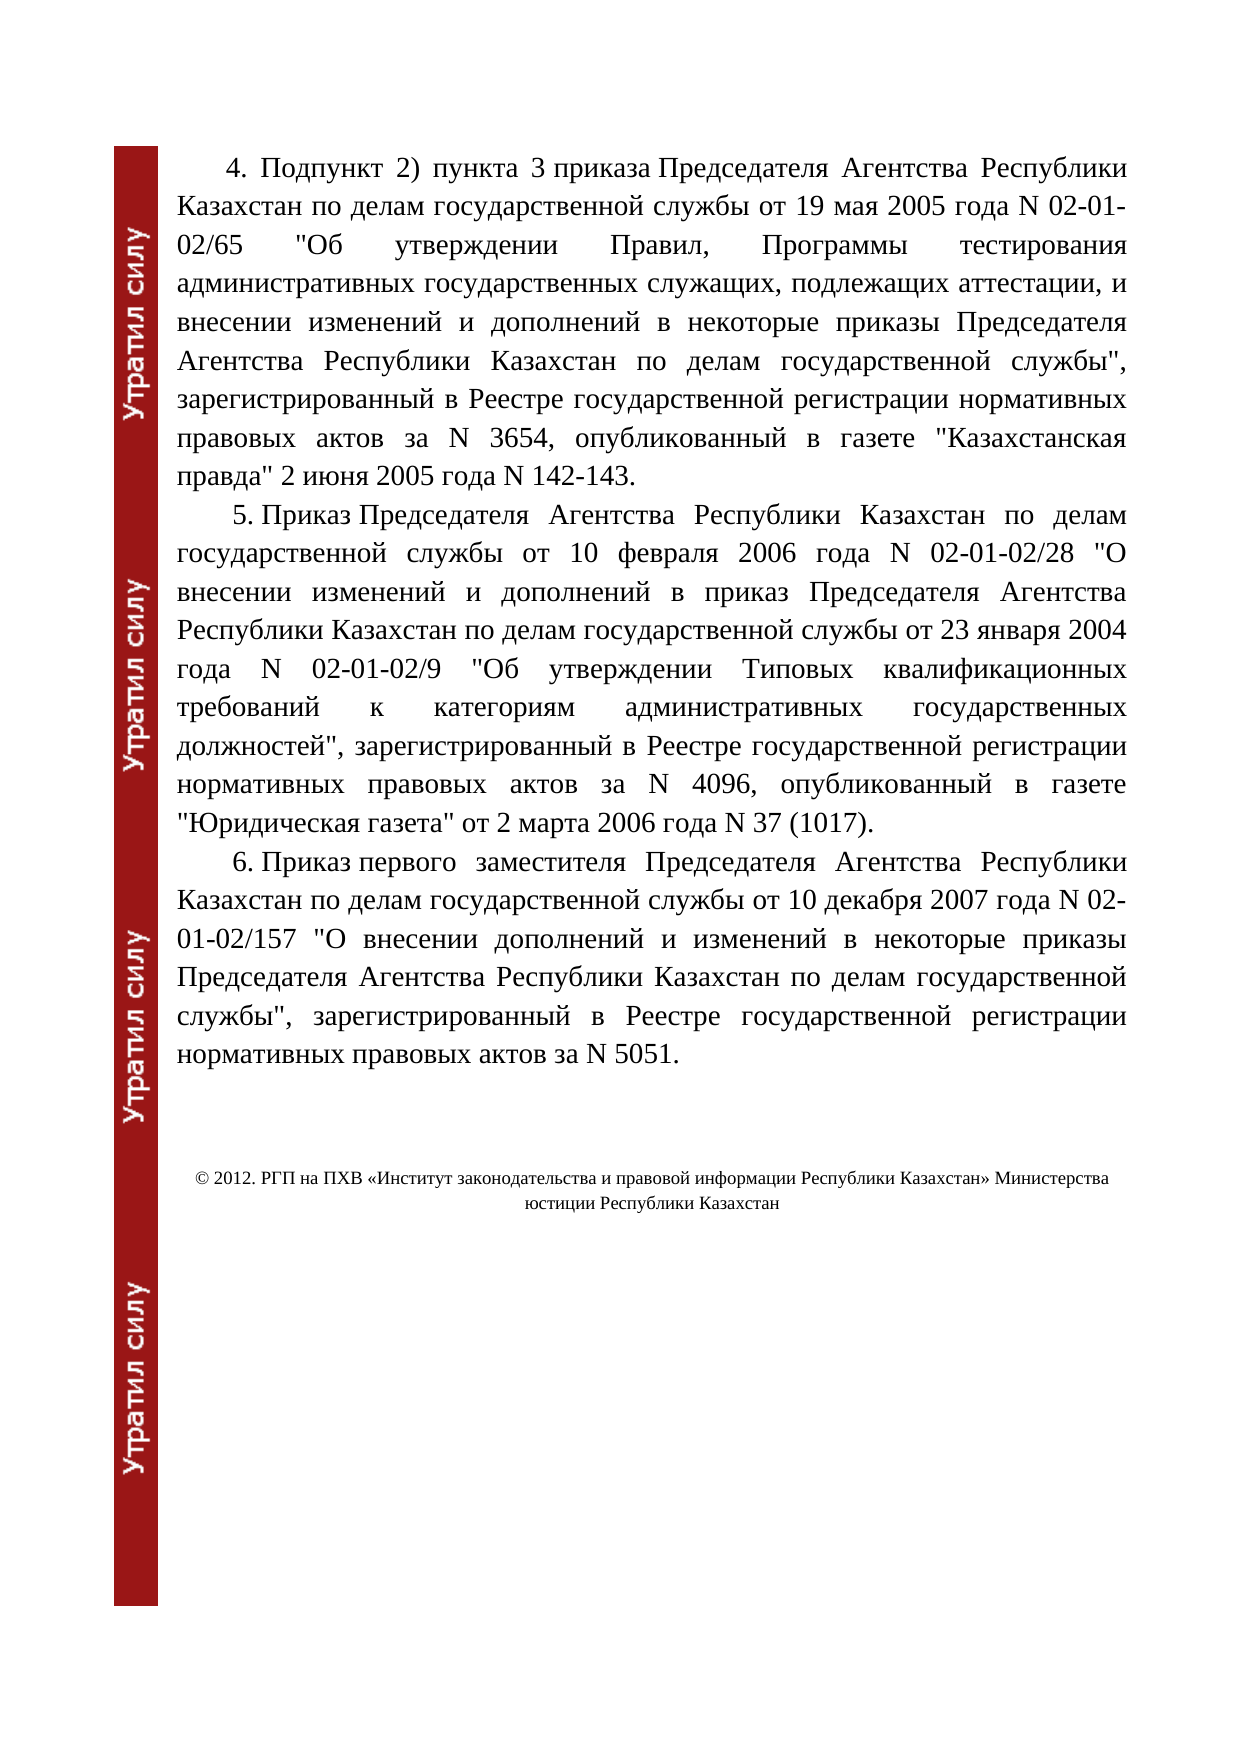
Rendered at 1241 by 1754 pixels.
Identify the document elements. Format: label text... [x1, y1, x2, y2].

text © 2012. РГП на ПХВ «Институт законодательства и правовой информации Республики Казахстан» Министерства юстиции Республики Казахстан [112, 1167, 1128, 1213]
picture [114, 492, 158, 497]
text 6. Приказ первого заместителя Председателя Агентства Республики Казахстан по делам государственной службы от 10 декабря 2007 года N 02-01-02/157 "О внесении дополнений и изменений в некоторые приказы Председателя Агентства Республики Казахстан по делам государственной службы", зарегистрированный в Реестре государственной регистрации нормативных правовых актов за N 5051. [112, 844, 1128, 1070]
picture [114, 1070, 158, 1167]
picture [114, 839, 158, 844]
text 4. Подпункт 2) пункта 3 приказа Председателя Агентства Республики Казахстан по делам государственной службы от 19 мая 2005 года N 02-01-02/65 "Об утверждении Правил, Программы тестирования административных государственных служащих, подлежащих аттестации, и внесении изменений и дополнений в некоторые приказы Председателя Агентства Республики Казахстан по делам государственной службы", зарегистрированный в Реестре государственной регистрации нормативных правовых актов за N 3654, опубликованный в газете "Казахстанская правда" 2 июня 2005 года N 142-143. [112, 150, 1128, 492]
picture [114, 1213, 158, 1606]
text 5. Приказ Председателя Агентства Республики Казахстан по делам государственной службы от 10 февраля 2006 года N 02-01-02/28 "О внесении изменений и дополнений в приказ Председателя Агентства Республики Казахстан по делам государственной службы от 23 января 2004 года N 02-01-02/9 "Об утверждении Типовых квалификационных требований к категориям административных государственных должностей", зарегистрированный в Реестре государственной регистрации нормативных правовых актов за N 4096, опубликованный в газете "Юридическая газета" от 2 марта 2006 года N 37 (1017). [112, 497, 1128, 839]
picture [114, 146, 158, 150]
